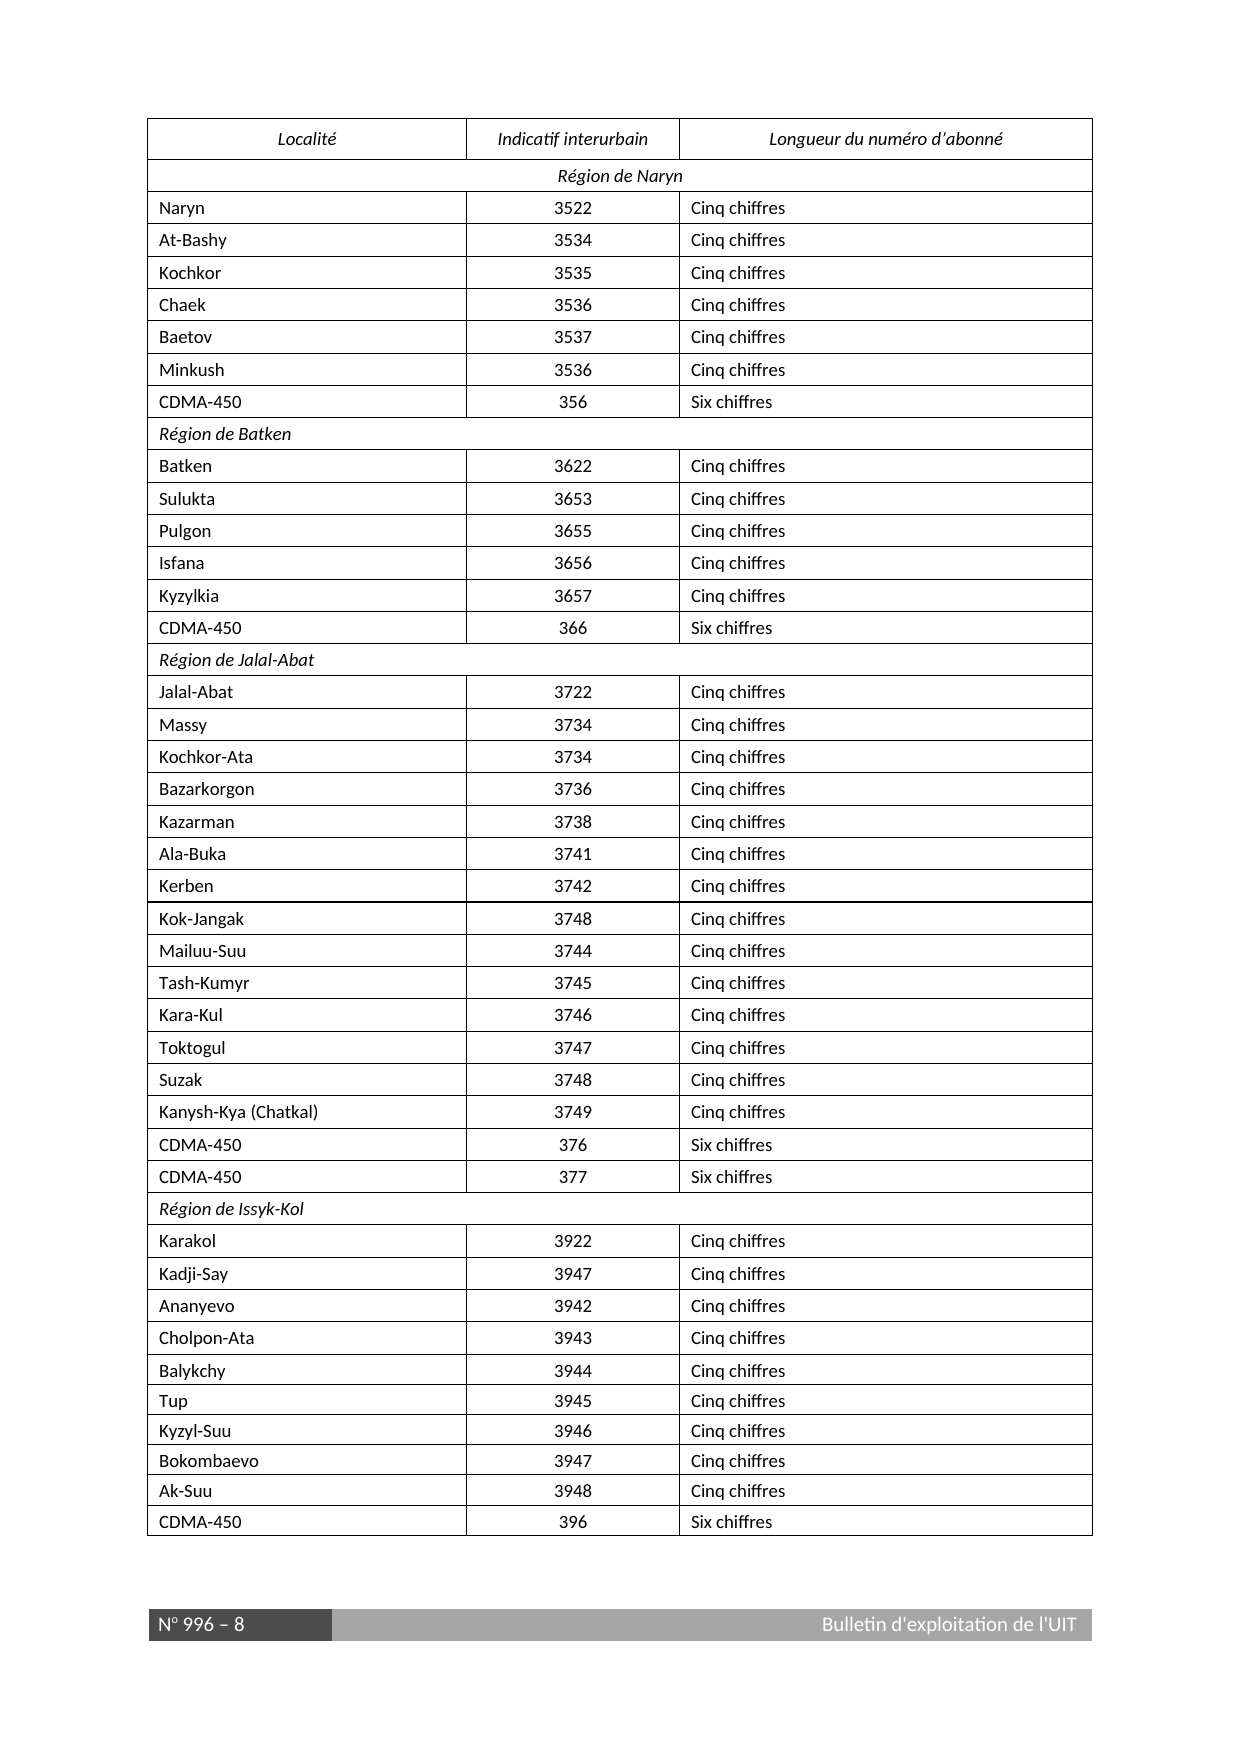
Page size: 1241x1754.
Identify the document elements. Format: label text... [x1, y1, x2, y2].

table_cell Toktogul [148, 1032, 466, 1063]
table_cell Région de Naryn [148, 160, 1092, 191]
table_cell At-Bashy [148, 224, 466, 256]
table_cell Cinq chiffres [680, 676, 1092, 708]
table_cell 3536 [467, 354, 679, 385]
table_cell Cinq chiffres [680, 1475, 1092, 1504]
table_cell Cinq chiffres [680, 967, 1092, 998]
table_cell 3738 [467, 806, 679, 837]
table_cell 3744 [467, 935, 679, 966]
table_cell Jalal-Abat [148, 676, 466, 708]
table_cell Batken [148, 450, 466, 482]
table_cell 3722 [467, 676, 679, 708]
table_cell Karakol [148, 1225, 466, 1257]
table_cell Kyzyl-Suu [148, 1415, 466, 1444]
table_cell Massy [148, 709, 466, 740]
table_cell Kerben [148, 870, 466, 901]
table_cell 3734 [467, 741, 679, 772]
table_cell Cinq chiffres [680, 547, 1092, 578]
table_cell 3747 [467, 1032, 679, 1063]
table_cell Isfana [148, 547, 466, 578]
table_cell 396 [467, 1506, 679, 1535]
table_cell Suzak [148, 1064, 466, 1095]
table_cell 3745 [467, 967, 679, 998]
table_header Indicatif interurbain [467, 119, 679, 159]
table_cell Cinq chiffres [680, 515, 1092, 546]
table_cell Sulukta [148, 483, 466, 514]
table_cell Cinq chiffres [680, 773, 1092, 804]
table_cell 3948 [467, 1475, 679, 1504]
table_cell Six chiffres [680, 386, 1092, 417]
table_cell 3741 [467, 838, 679, 869]
table_cell CDMA-450 [148, 386, 466, 417]
table_cell Six chiffres [680, 612, 1092, 643]
table_cell Baetov [148, 321, 466, 352]
table_cell 3942 [467, 1290, 679, 1321]
table_cell Ak-Suu [148, 1475, 466, 1504]
table_cell Kok-Jangak [148, 903, 466, 934]
table_header Longueur du numéro d’abonné [680, 119, 1092, 159]
table_cell Cinq chiffres [680, 1225, 1092, 1257]
table_cell Cinq chiffres [680, 257, 1092, 288]
table_cell Naryn [148, 192, 466, 223]
table_cell 3746 [467, 999, 679, 1031]
table_cell Cinq chiffres [680, 289, 1092, 320]
table_cell Bokombaevo [148, 1445, 466, 1474]
table_cell 3622 [467, 450, 679, 482]
table_cell 376 [467, 1129, 679, 1160]
table_cell Cinq chiffres [680, 1258, 1092, 1289]
table_cell Kyzylkia [148, 580, 466, 611]
table_cell Cinq chiffres [680, 903, 1092, 934]
table_cell 3748 [467, 1064, 679, 1095]
table_cell Cinq chiffres [680, 1096, 1092, 1127]
table_cell 3734 [467, 709, 679, 740]
table_cell Tash-Kumyr [148, 967, 466, 998]
table_cell Cinq chiffres [680, 1322, 1092, 1353]
table_cell Pulgon [148, 515, 466, 546]
table_cell 3748 [467, 903, 679, 934]
table_cell Cholpon-Ata [148, 1322, 466, 1353]
table_cell 3946 [467, 1415, 679, 1444]
table_cell Kochkor [148, 257, 466, 288]
table_cell Cinq chiffres [680, 224, 1092, 256]
table_cell Cinq chiffres [680, 450, 1092, 482]
table_cell Cinq chiffres [680, 1385, 1092, 1414]
table_cell Cinq chiffres [680, 741, 1092, 772]
table_cell Cinq chiffres [680, 806, 1092, 837]
table_cell Cinq chiffres [680, 1290, 1092, 1321]
table_cell Cinq chiffres [680, 483, 1092, 514]
table_cell Balykchy [148, 1355, 466, 1384]
table_cell Ala-Buka [148, 838, 466, 869]
table_cell CDMA-450 [148, 1129, 466, 1160]
table_cell Six chiffres [680, 1161, 1092, 1192]
table_cell 3657 [467, 580, 679, 611]
table_cell 3534 [467, 224, 679, 256]
table_cell Cinq chiffres [680, 321, 1092, 352]
table_cell Cinq chiffres [680, 1445, 1092, 1474]
table_header Localité [148, 119, 466, 159]
table_cell Chaek [148, 289, 466, 320]
table_cell Région de Issyk-Kol [148, 1193, 1092, 1224]
table_cell Cinq chiffres [680, 709, 1092, 740]
table_cell CDMA-450 [148, 1506, 466, 1535]
table_cell Six chiffres [680, 1129, 1092, 1160]
table_cell 3945 [467, 1385, 679, 1414]
table_cell Kanysh-Kya (Chatkal) [148, 1096, 466, 1127]
table_cell Cinq chiffres [680, 1064, 1092, 1095]
table_cell Cinq chiffres [680, 1032, 1092, 1063]
table_cell 356 [467, 386, 679, 417]
table_cell 3656 [467, 547, 679, 578]
table_cell Cinq chiffres [680, 1415, 1092, 1444]
table_cell Cinq chiffres [680, 870, 1092, 901]
table_cell Région de Batken [148, 418, 1092, 449]
table_cell 3749 [467, 1096, 679, 1127]
table_cell Cinq chiffres [680, 1355, 1092, 1384]
table_cell Ananyevo [148, 1290, 466, 1321]
table_cell Cinq chiffres [680, 354, 1092, 385]
table_cell 366 [467, 612, 679, 643]
table_cell 3736 [467, 773, 679, 804]
table_cell Minkush [148, 354, 466, 385]
table_cell 3655 [467, 515, 679, 546]
table_cell 3536 [467, 289, 679, 320]
table_cell Cinq chiffres [680, 999, 1092, 1031]
table_cell CDMA-450 [148, 1161, 466, 1192]
table_cell Bazarkorgon [148, 773, 466, 804]
table_cell Cinq chiffres [680, 580, 1092, 611]
table_cell Six chiffres [680, 1506, 1092, 1535]
table_cell Kochkor-Ata [148, 741, 466, 772]
table_cell 377 [467, 1161, 679, 1192]
table_cell 3537 [467, 321, 679, 352]
table_cell Cinq chiffres [680, 192, 1092, 223]
table_cell CDMA-450 [148, 612, 466, 643]
table_cell 3522 [467, 192, 679, 223]
table_cell 3742 [467, 870, 679, 901]
table_cell 3943 [467, 1322, 679, 1353]
table_cell Cinq chiffres [680, 935, 1092, 966]
table_cell 3944 [467, 1355, 679, 1384]
table_cell Tup [148, 1385, 466, 1414]
table_cell Kadji-Say [148, 1258, 466, 1289]
table_cell 3535 [467, 257, 679, 288]
table_cell 3653 [467, 483, 679, 514]
table_cell 3947 [467, 1445, 679, 1474]
table_cell Région de Jalal-Abat [148, 644, 1092, 675]
table_cell Kara-Kul [148, 999, 466, 1031]
table_cell Cinq chiffres [680, 838, 1092, 869]
table_cell Kazarman [148, 806, 466, 837]
table_cell 3922 [467, 1225, 679, 1257]
table_cell 3947 [467, 1258, 679, 1289]
table_cell Mailuu-Suu [148, 935, 466, 966]
